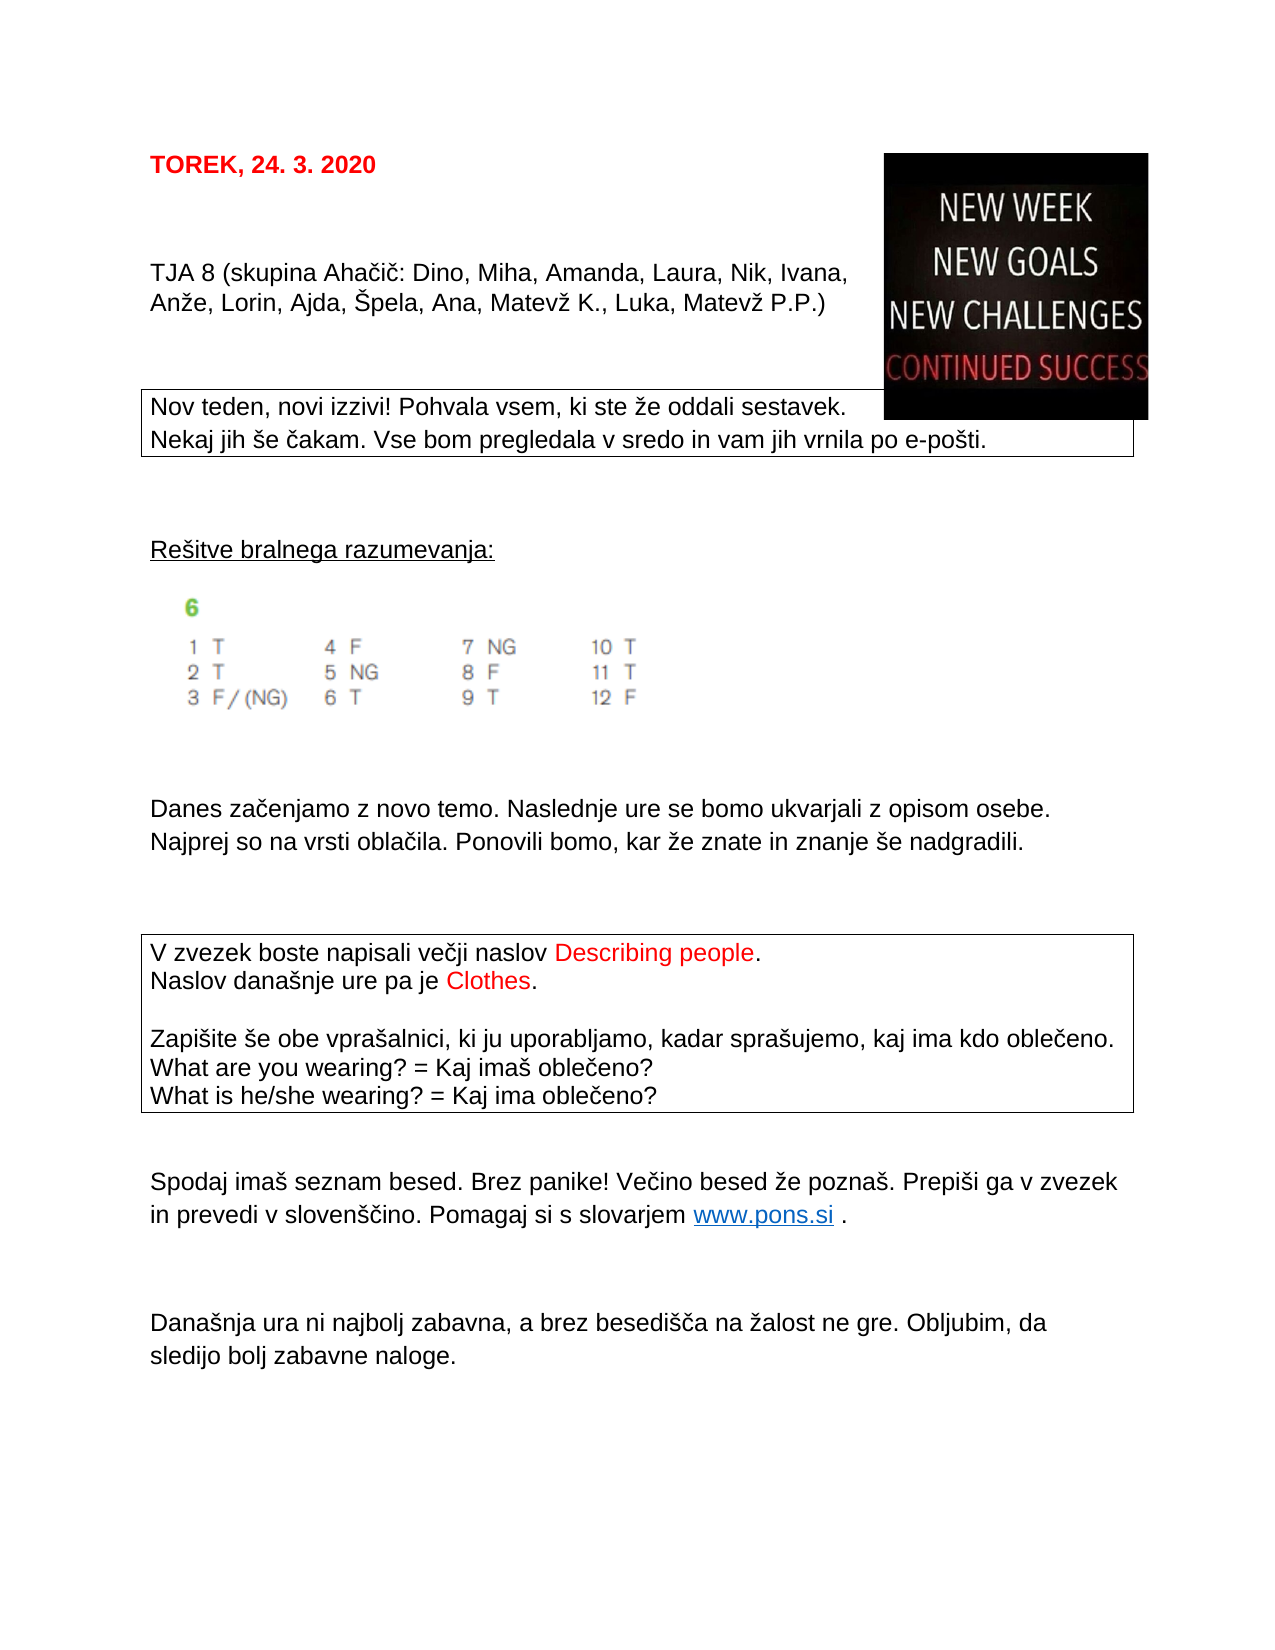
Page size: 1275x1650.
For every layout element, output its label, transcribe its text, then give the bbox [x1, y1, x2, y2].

text Naslov današnje ure pa je Clothes. [150, 966, 1125, 995]
text Rešitve bralnega razumevanja: [150, 535, 1125, 564]
text Nov teden, novi izzivi! Pohvala vsem, ki ste že oddali sestavek. Nekaj jih še čakam. Vse bom pregledala v sredo in vam jih vrnila po e-pošti. [142, 390, 1133, 456]
text Današnja ura ni najbolj zabavna, a brez besedišča na žalost ne gre. Obljubim, da sledijo bolj zabavne naloge. [150, 1308, 1125, 1369]
text What is he/she wearing? = Kaj ima oblečeno? [142, 1078, 1133, 1112]
picture [882, 153, 1149, 419]
text V zvezek boste napisali večji naslov Describing people. [142, 935, 1133, 966]
text Zapišite še obe vprašalnici, ki ju uporabljamo, kadar sprašujemo, kaj ima kdo oblečeno. [150, 1024, 1125, 1052]
text TOREK, 24. 3. 2020 [150, 150, 1125, 179]
picture [150, 589, 705, 716]
text What are you wearing? = Kaj imaš oblečeno? [150, 1052, 1125, 1078]
text TJA 8 (skupina Ahačič: Dino, Miha, Amanda, Laura, Nik, Ivana, Anže, Lorin, Ajda, Špela, Ana, Matevž K., Luka, Matevž P.P.) [150, 258, 882, 317]
text Spodaj imaš seznam besed. Brez panike! Večino besed že poznaš. Prepiši ga v zvezek in prevedi v slovenščino. Pomagaj si s slovarjem www.pons.si . [150, 1167, 1125, 1229]
text Danes začenjamo z novo temo. Naslednje ure se bomo ukvarjali z opisom osebe. Najprej so na vrsti oblačila. Ponovili bomo, kar že znate in znanje še nadgradili. [150, 794, 1125, 855]
